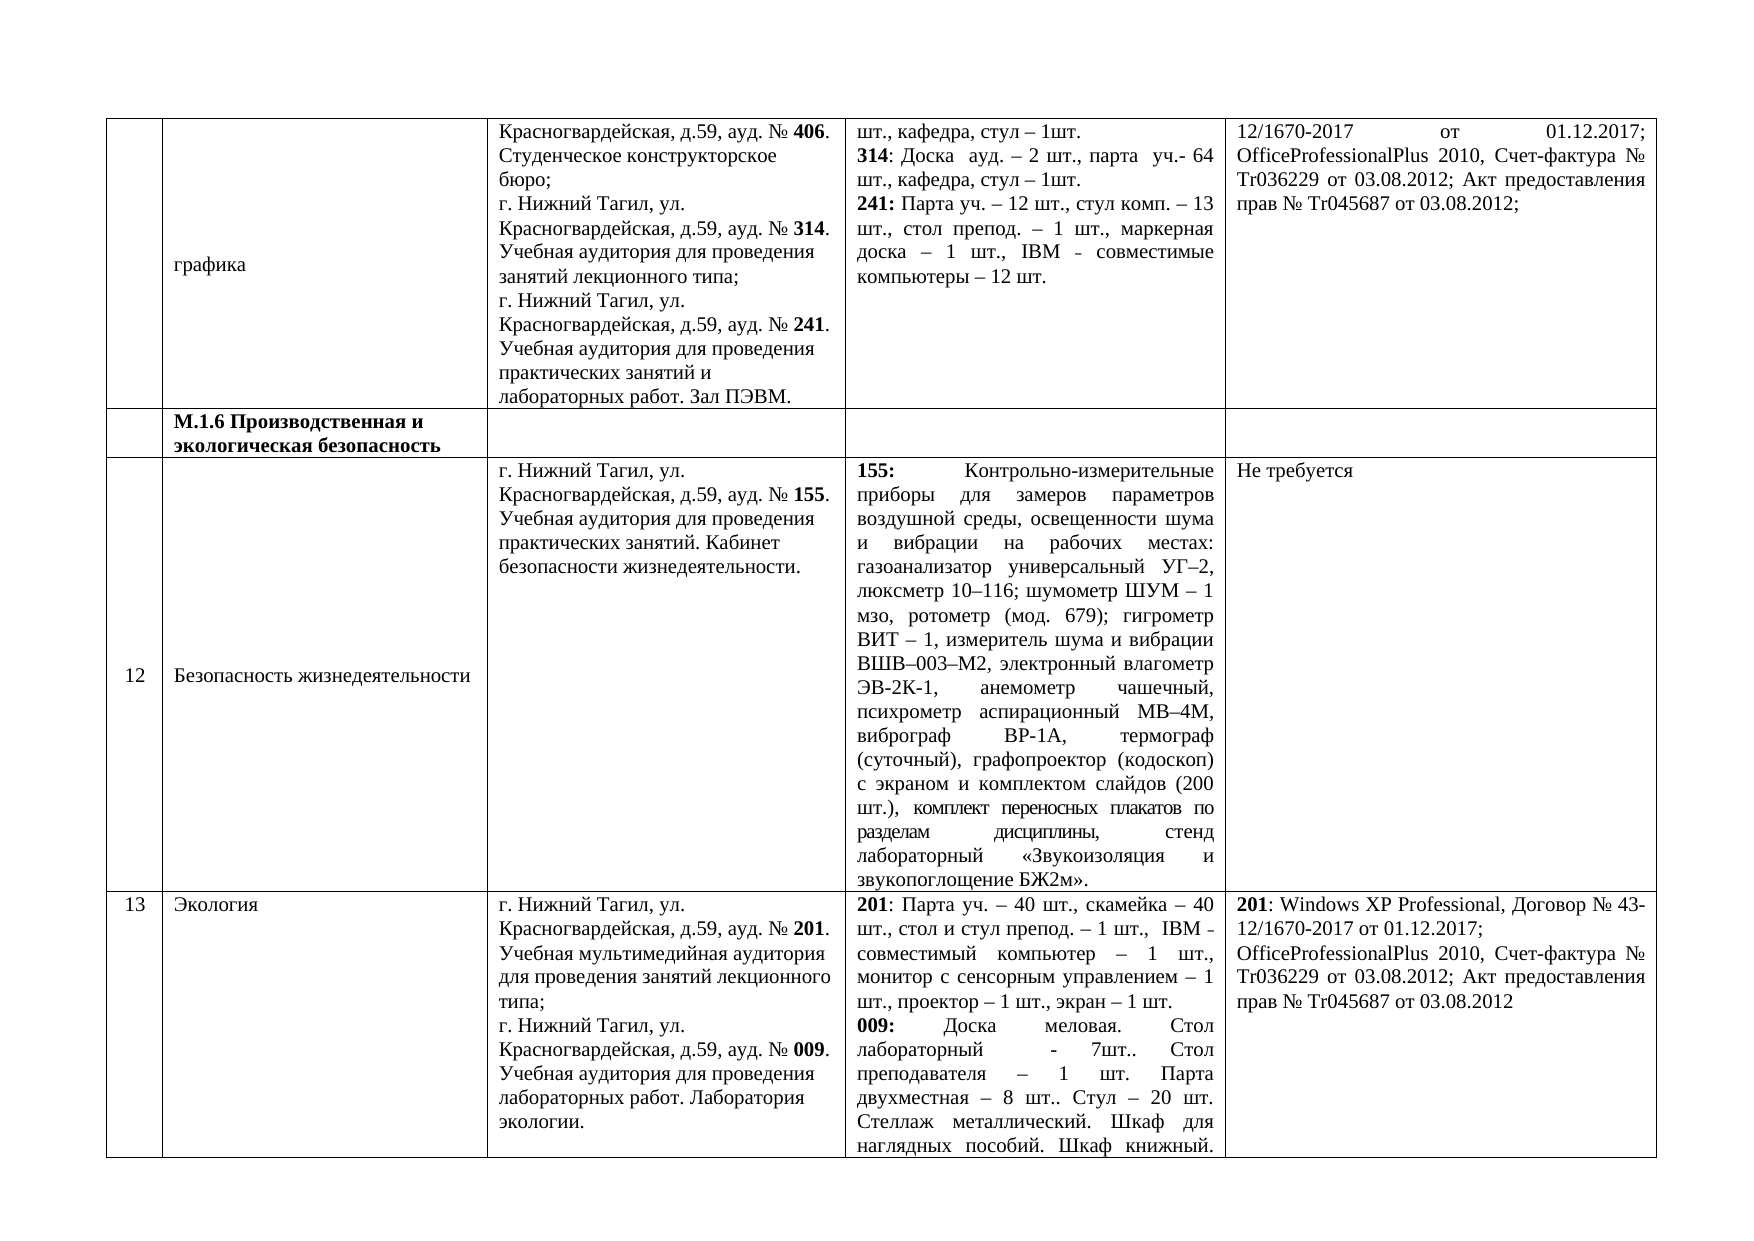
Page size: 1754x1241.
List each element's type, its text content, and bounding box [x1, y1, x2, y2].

table_cell 155: Контрольно-измерительные приборы для замеров параметров воздушной среды, освещенности шума и вибрации на рабочих местах: газоанализатор универсальный УГ–2, люксметр 10–116; шумометр ШУМ – 1 мзо, ротометр (мод. 679); гигрометр ВИТ – 1, измеритель шума и вибрации ВШВ–003–М2, электронный влагометр ЭВ-2К-1, анемометр чашечный, психрометр аспирационный МВ–4М, виброграф ВР-1А, термограф (суточный), графопроектор (кодоскоп) с экраном и комплектом слайдов (200 шт.), комплект переносных плакатов по разделам дисциплины, стенд лабораторный «Звукоизоляция и звукопоглощение БЖ2м». [846, 458, 1225, 891]
table_cell Экология [163, 892, 487, 1157]
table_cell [1226, 892, 1656, 1157]
table_cell 11 [107, 119, 162, 408]
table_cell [163, 119, 487, 408]
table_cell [846, 892, 1225, 1157]
table_cell Не требуется [1226, 458, 1656, 891]
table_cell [846, 119, 1225, 408]
table_cell [1226, 409, 1656, 457]
table_cell [488, 409, 845, 457]
table_cell М.1.6 Производственная и экологическая безопасность [163, 409, 487, 457]
table_cell г. Нижний Тагил, ул. Красногвардейская, д.59, ауд. № 155. Учебная аудитория для проведения практических занятий. Кабинет безопасности жизнедеятельности. [488, 458, 845, 891]
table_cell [488, 892, 845, 1157]
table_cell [488, 119, 845, 408]
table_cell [1226, 119, 1656, 408]
table_cell [107, 409, 162, 457]
table_cell Безопасность жизнедеятельности [163, 458, 487, 891]
table_cell [846, 409, 1225, 457]
table_cell 12 [107, 458, 162, 891]
table_cell 13 [107, 892, 162, 1157]
